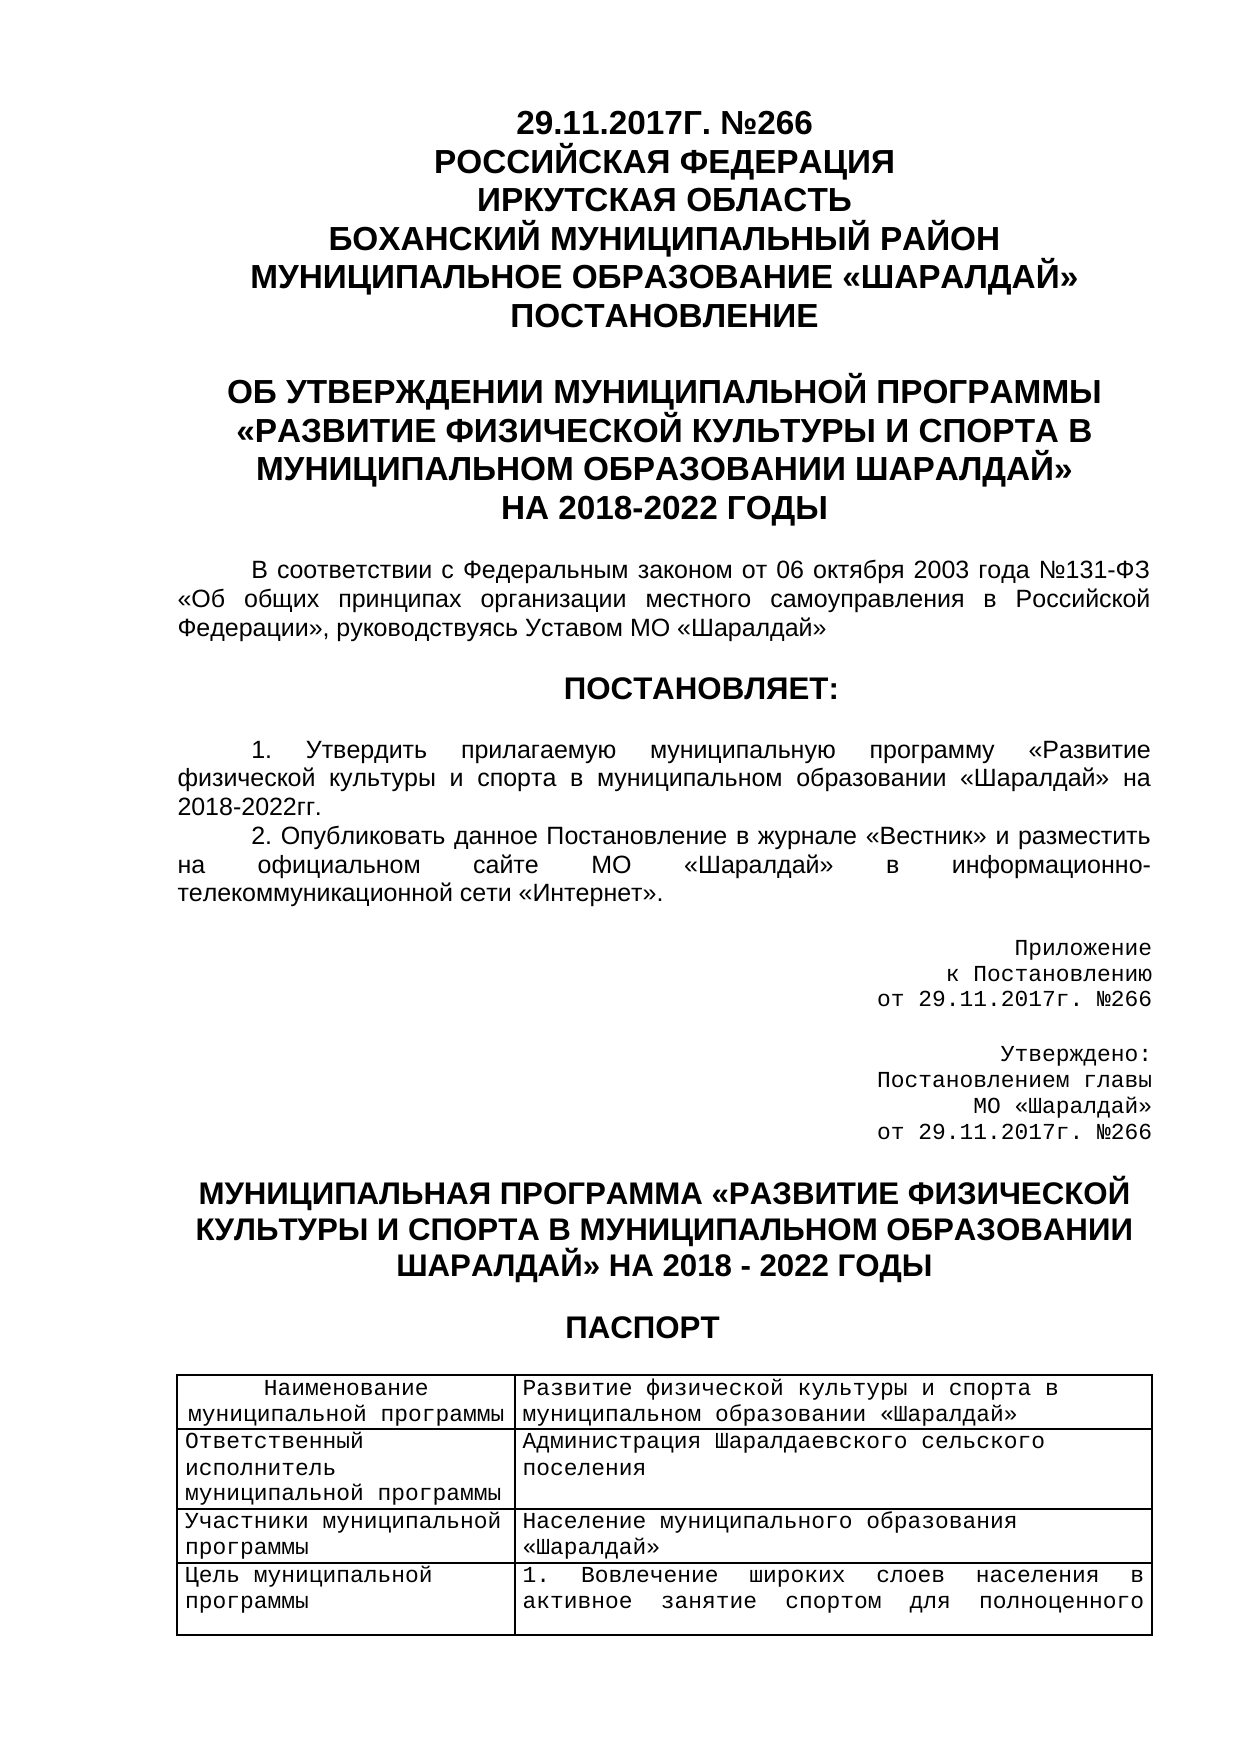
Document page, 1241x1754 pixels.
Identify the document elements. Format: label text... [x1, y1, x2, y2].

text 29.11.2017Г. №266 [177, 103, 1152, 142]
text 2. Опубликовать данное Постановление в журнале «Вестник» и разместить на официальном сайте МО «Шаралдай» в информационно-телекоммуникационной сети «Интернет». [177, 821, 1152, 907]
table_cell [178, 1564, 514, 1634]
text МУНИЦИПАЛЬНАЯ ПРОГРАММА «РАЗВИТИЕ ФИЗИЧЕСКОЙ КУЛЬТУРЫ И СПОРТА В МУНИЦИПАЛЬНОМ ОБРАЗОВАНИИ ШАРАЛДАЙ» НА 2018 - 2022 ГОДЫ [177, 1175, 1152, 1283]
text к Постановлению [177, 962, 1152, 988]
text ПОСТАНОВЛЯЕТ: [177, 670, 1152, 706]
table_cell Население муниципального образования «Шаралдай» [516, 1510, 1151, 1562]
text Утверждено: [177, 1042, 1152, 1068]
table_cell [516, 1564, 1151, 1634]
text ПОСТАНОВЛЕНИЕ [177, 296, 1152, 334]
text МО «Шаралдай» [177, 1094, 1152, 1120]
text ПАСПОРТ [133, 1309, 1152, 1345]
text ОБ УТВЕРЖДЕНИИ МУНИЦИПАЛЬНОЙ ПРОГРАММЫ «РАЗВИТИЕ ФИЗИЧЕСКОЙ КУЛЬТУРЫ И СПОРТА В МУНИЦИПАЛЬНОМ ОБРАЗОВАНИИ ШАРАЛДАЙ» [177, 372, 1152, 488]
text В соответствии с Федеральным законом от 06 октября 2003 года №131-ФЗ «Об общих принципах организации местного самоуправления в Российской Федерации», руководствуясь Уставом МО «Шаралдай» [177, 555, 1152, 641]
table_cell Ответственный исполнитель муниципальной программы [178, 1430, 514, 1508]
table_header Развитие физической культуры и спорта в муниципальном образовании «Шаралдай» [516, 1376, 1151, 1428]
text МУНИЦИПАЛЬНОЕ ОБРАЗОВАНИЕ «ШАРАЛДАЙ» [177, 257, 1152, 296]
text 1. Утвердить прилагаемую муниципальную программу «Развитие физической культуры и спорта в муниципальном образовании «Шаралдай» на 2018-2022гг. [177, 735, 1152, 821]
text Приложение [177, 936, 1152, 962]
text Постановлением главы [177, 1068, 1152, 1094]
text от 29.11.2017г. №266 [177, 1120, 1152, 1146]
table_cell Администрация Шаралдаевского сельского поселения [516, 1430, 1151, 1508]
table_header Наименование муниципальной программы [178, 1376, 514, 1428]
text НА 2018-2022 ГОДЫ [177, 488, 1152, 526]
text БОХАНСКИЙ МУНИЦИПАЛЬНЫЙ РАЙОН [177, 219, 1152, 257]
table_cell Участники муниципальной программы [178, 1510, 514, 1562]
text ИРКУТСКАЯ ОБЛАСТЬ [177, 180, 1152, 219]
text РОССИЙСКАЯ ФЕДЕРАЦИЯ [177, 142, 1152, 180]
text от 29.11.2017г. №266 [177, 988, 1152, 1014]
